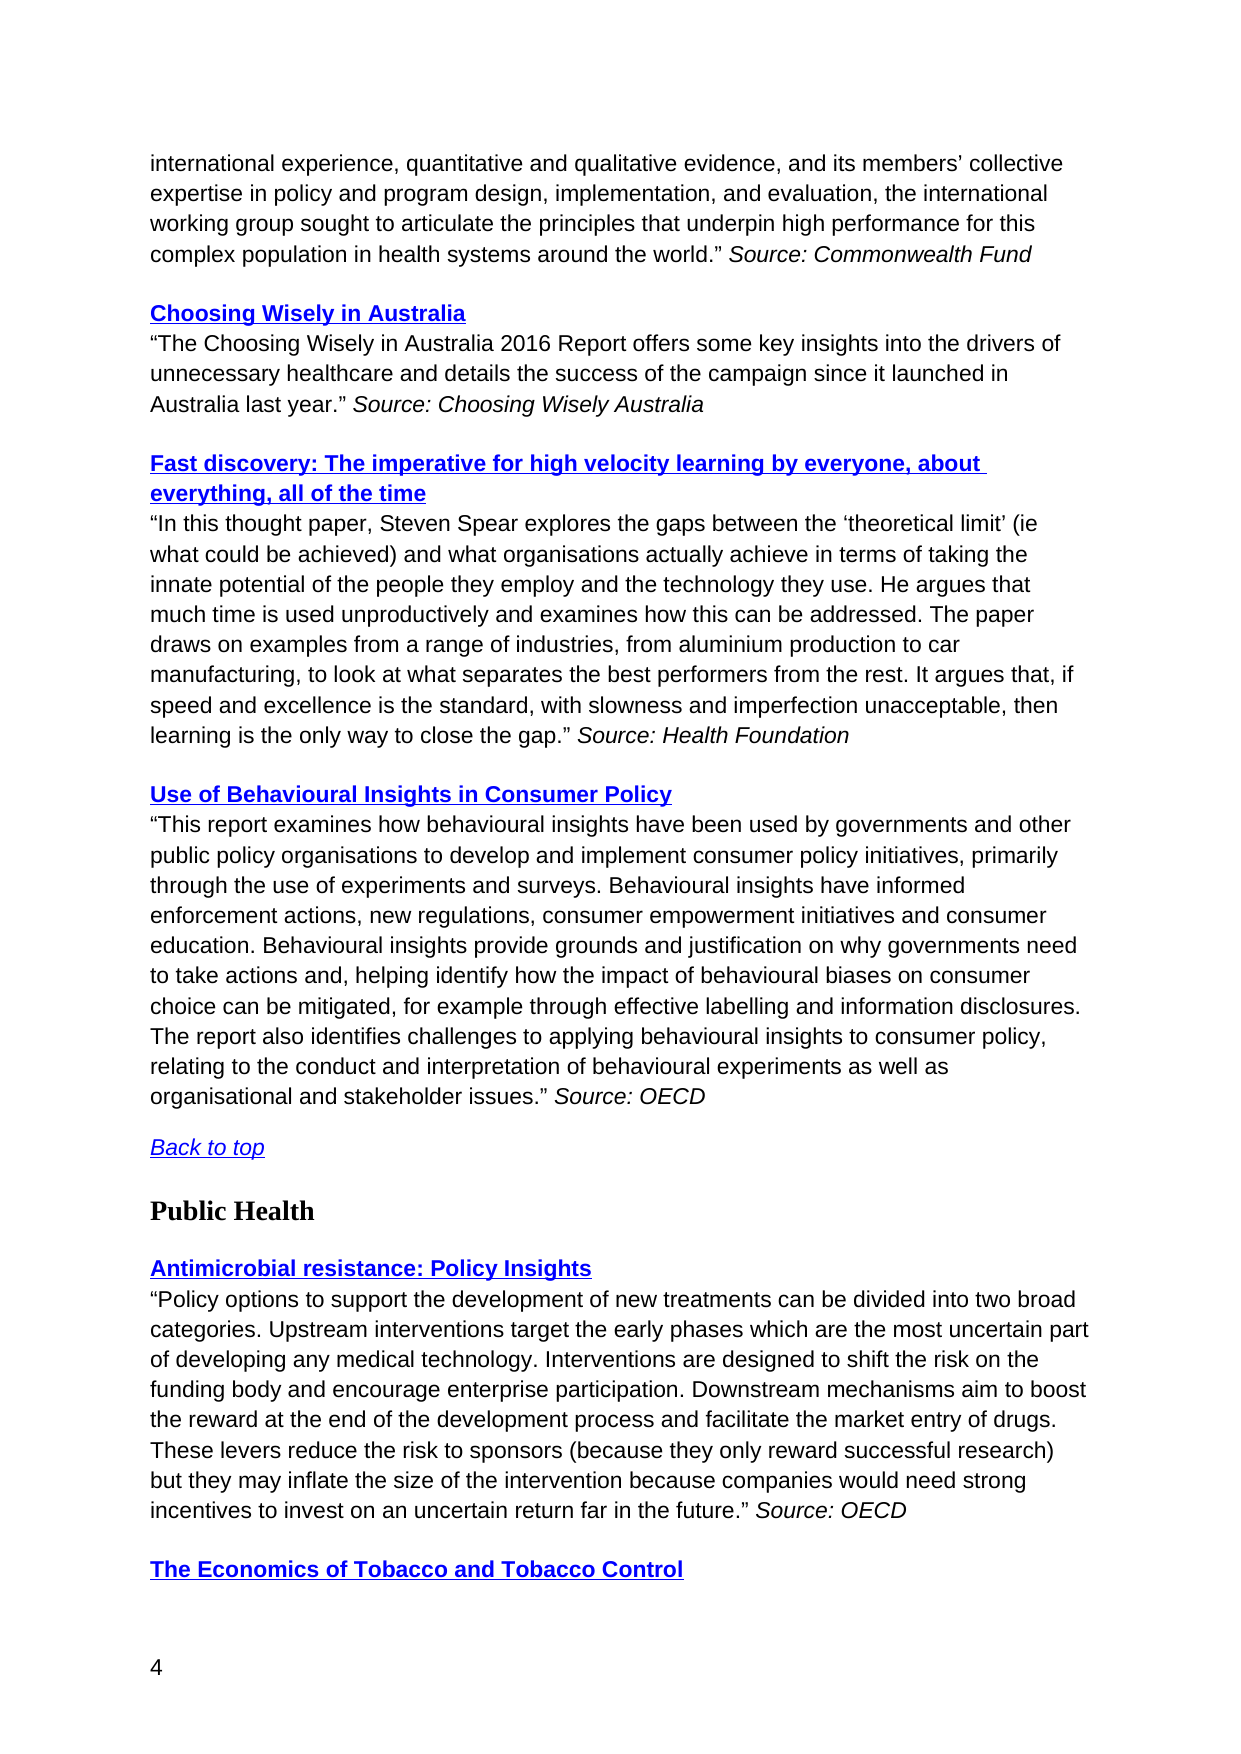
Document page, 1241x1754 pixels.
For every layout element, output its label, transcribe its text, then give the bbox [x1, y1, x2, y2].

subtitle The Economics of Tobacco and Tobacco Control [150, 1556, 1090, 1583]
text “Policy options to support the development of new treatments can be divided into two broad categories. Upstream interventions target the early phases which are the most uncertain part of developing any medical technology. Interventions are designed to shift the risk on the funding body and encourage enterprise participation. Downstream mechanisms aim to boost the reward at the end of the development process and facilitate the market entry of drugs. These levers reduce the risk to sponsors (because they only reward successful research) but they may inflate the size of the intervention because companies would need strong incentives to invest on an uncertain return far in the future.” Source: OECD [150, 1286, 1090, 1523]
text Back to top [150, 1134, 1090, 1161]
text “The Choosing Wisely in Australia 2016 Report offers some key insights into the drivers of unnecessary healthcare and details the success of the campaign since it launched in Australia last year.” Source: Choosing Wisely Australia [150, 330, 1090, 417]
subtitle Use of Behavioural Insights in Consumer Policy [150, 781, 1090, 808]
subtitle Antimicrobial resistance: Policy Insights [150, 1255, 1090, 1282]
text “This report examines how behavioural insights have been used by governments and other public policy organisations to develop and implement consumer policy initiatives, primarily through the use of experiments and surveys. Behavioural insights have informed enforcement actions, new regulations, consumer empowerment initiatives and consumer education. Behavioural insights provide grounds and justification on why governments need to take actions and, helping identify how the impact of behavioural biases on consumer choice can be mitigated, for example through effective labelling and information disclosures. The report also identifies challenges to applying behavioural insights to consumer policy, relating to the conduct and interpretation of behavioural experiments as well as organisational and stakeholder issues.” Source: OECD [150, 811, 1090, 1110]
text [150, 150, 1090, 267]
subtitle Choosing Wisely in Australia [150, 300, 1090, 326]
subtitle Fast discovery: The imperative for high velocity learning by everyone, about everything, all of the time [150, 450, 1090, 507]
text “In this thought paper, Steven Spear explores the gaps between the ‘theoretical limit’ (ie what could be achieved) and what organisations actually achieve in terms of taking the innate potential of the people they employ and the technology they use. He argues that much time is used unproductively and examines how this can be addressed. The paper draws on examples from a range of industries, from aluminium production to car manufacturing, to look at what separates the best performers from the rest. It argues that, if speed and excellence is the standard, with slowness and imperfection unacceptable, then learning is the only way to close the gap.” Source: Health Foundation [150, 510, 1090, 748]
subtitle Public Health [150, 1194, 1090, 1226]
